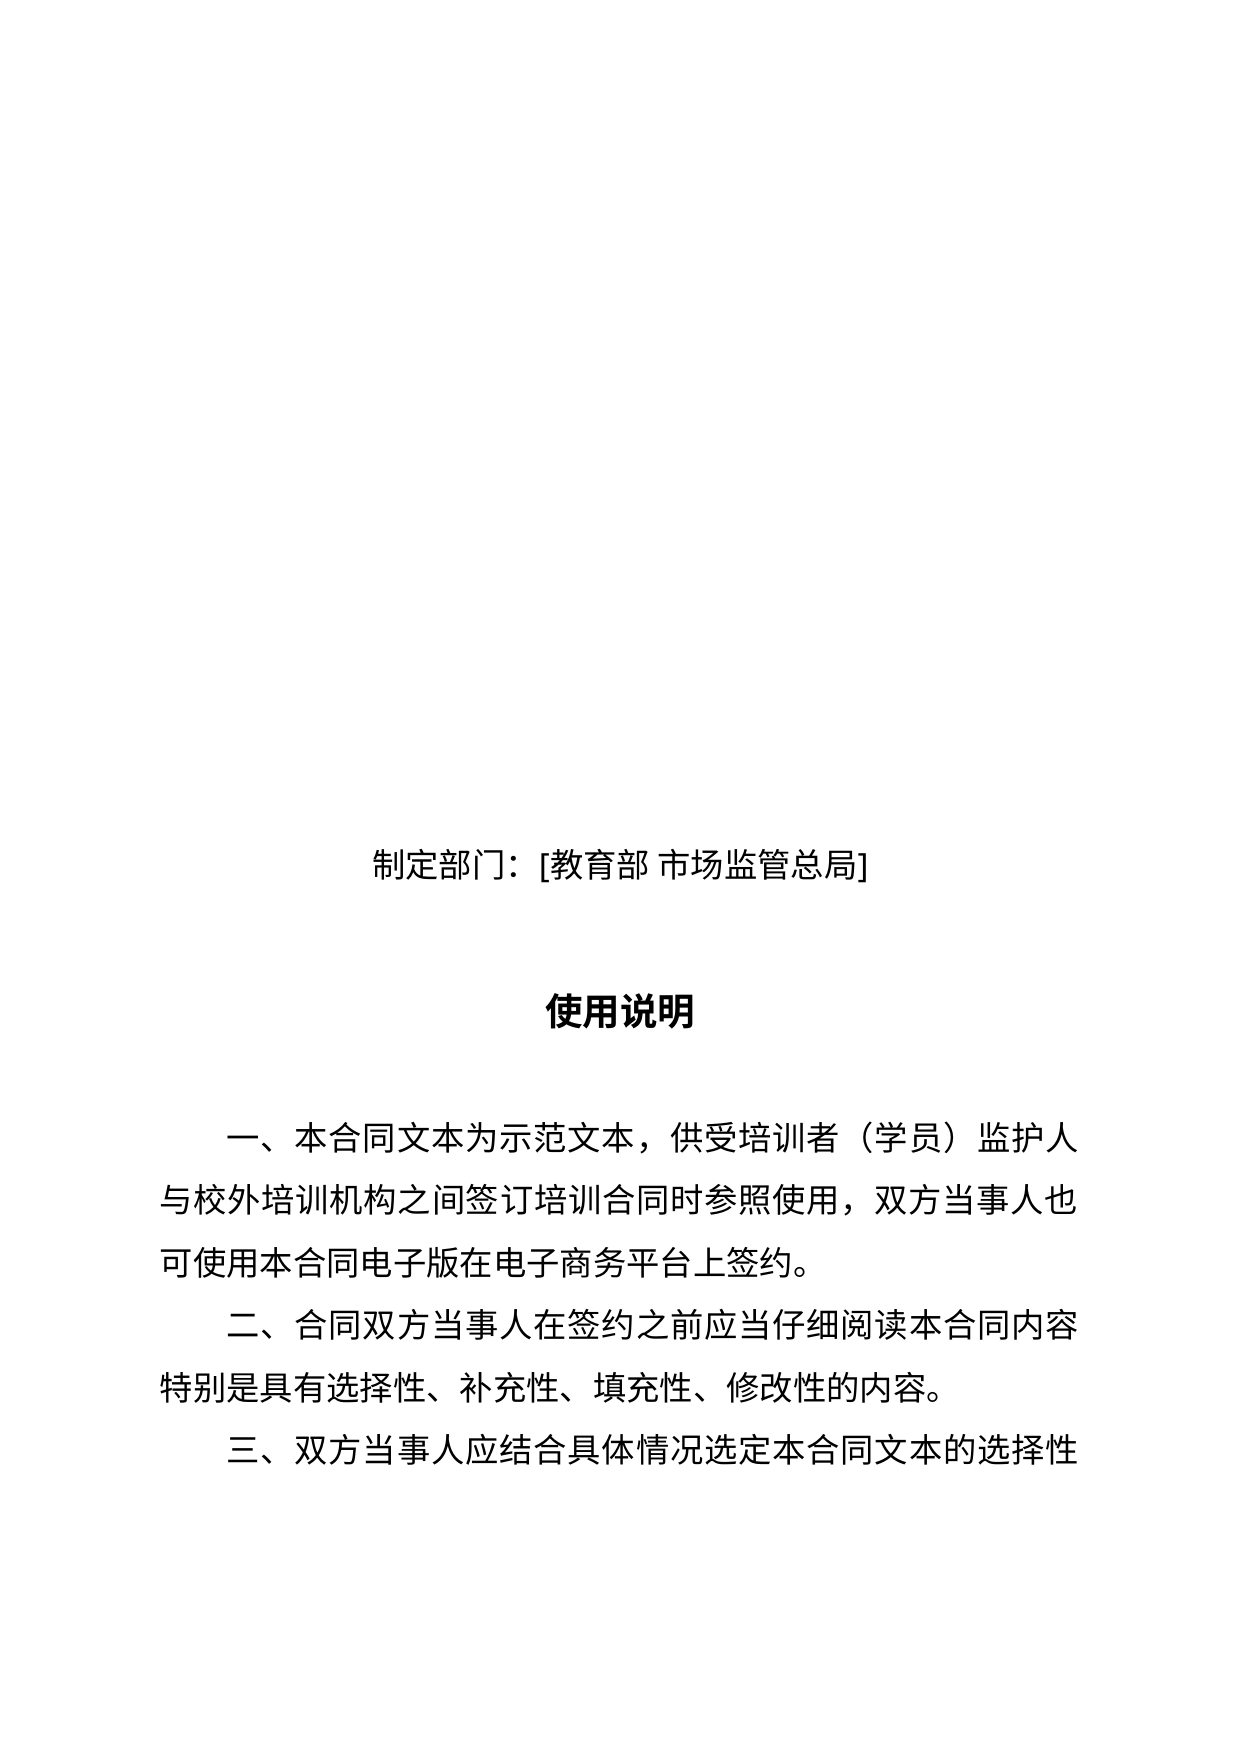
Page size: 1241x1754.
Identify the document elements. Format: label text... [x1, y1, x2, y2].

text 使用说明 [159, 977, 1081, 1042]
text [159, 1413, 1081, 1475]
text 一、本合同文本为示范文本，供受培训者（学员）监护人与校外培训机构之间签订培训合同时参照使用，双方当事人也可使用本合同电子版在电子商务平台上签约。 [159, 1100, 1081, 1288]
text 制定部门：[教育部 市场监管总局] [159, 839, 1081, 888]
text 二、合同双方当事人在签约之前应当仔细阅读本合同内容，特别是具有选择性、补充性、填充性、修改性的内容。 [159, 1288, 1081, 1413]
